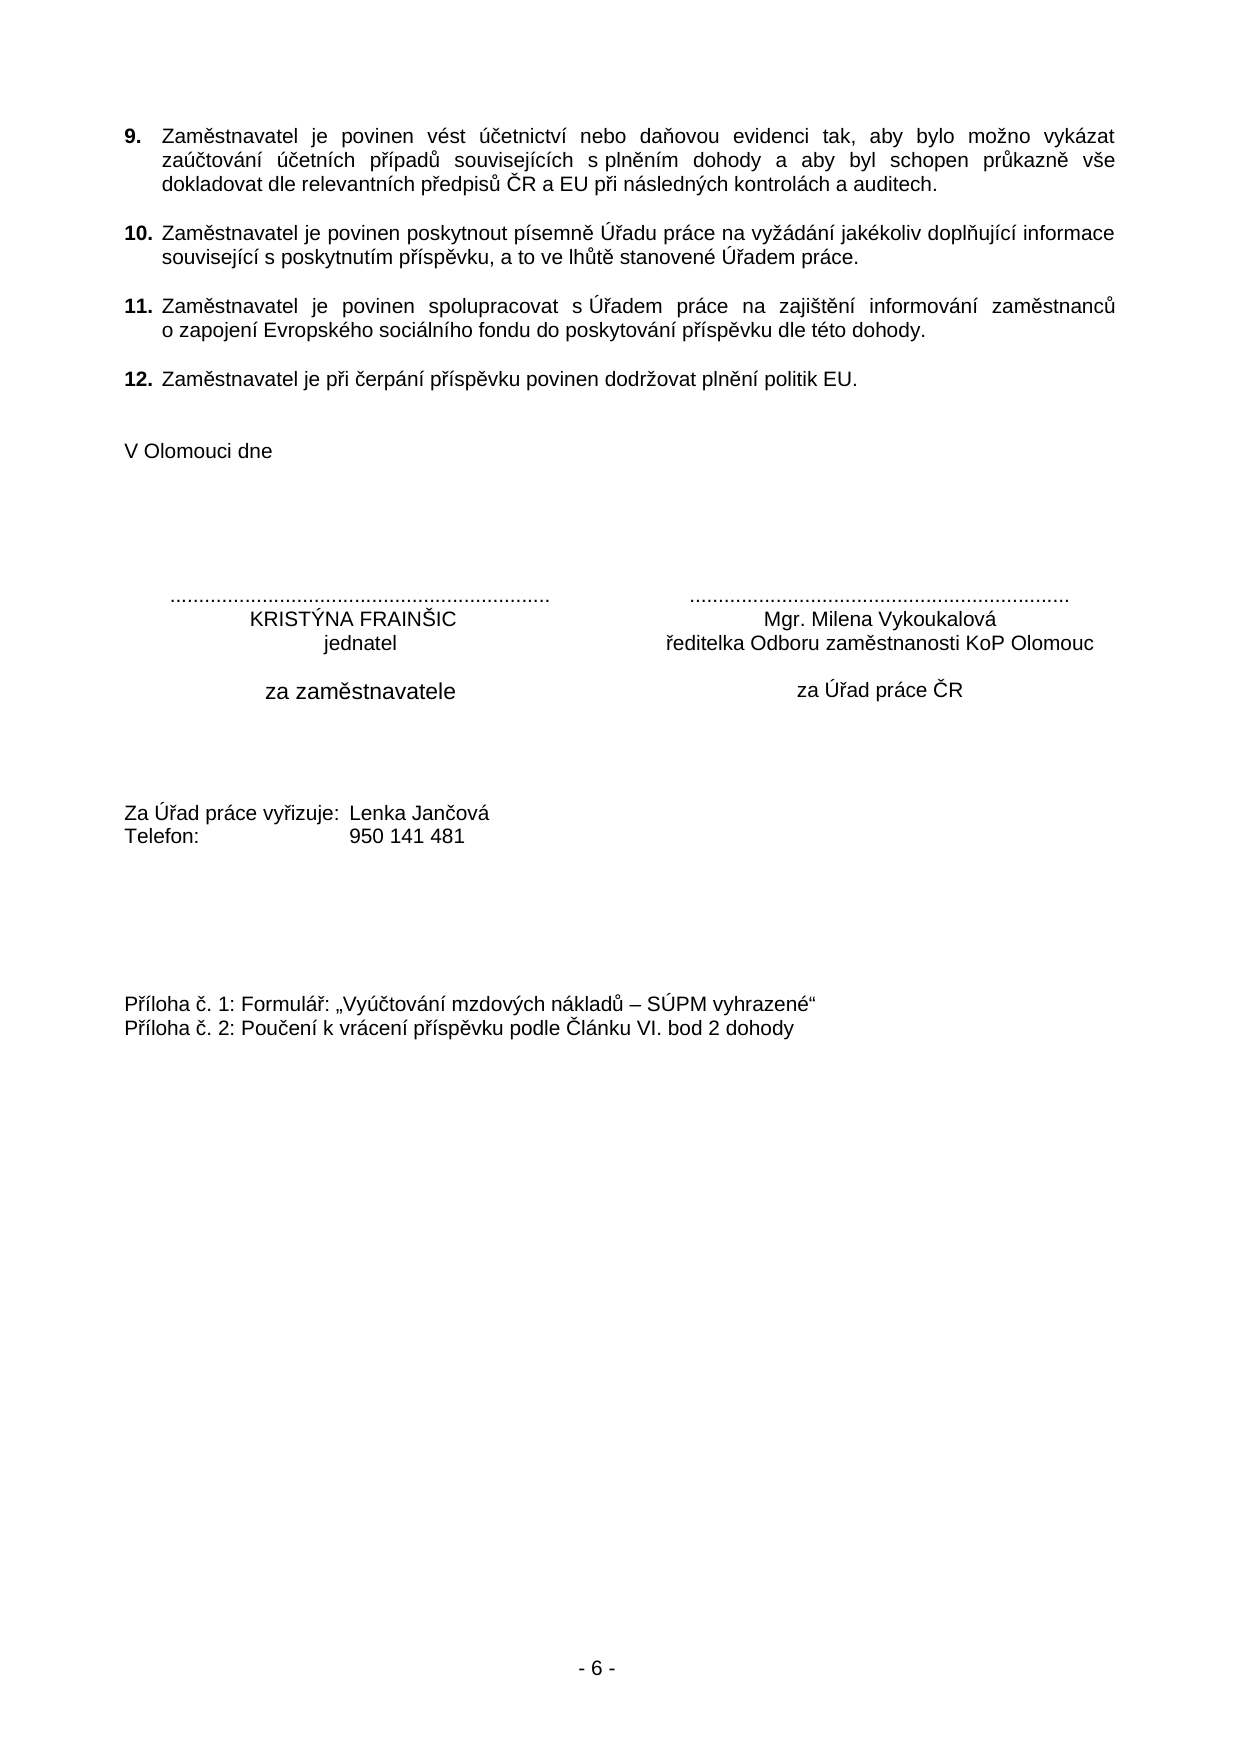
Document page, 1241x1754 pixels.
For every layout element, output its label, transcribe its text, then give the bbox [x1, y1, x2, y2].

text Telefon: 950 141 481 [124, 824, 1116, 848]
list Zaměstnavatel je povinen poskytnout písemně Úřadu práce na vyžádání jakékoliv doplňující informace související s poskytnutím příspěvku, a to ve lhůtě stanovené Úřadem práce. [124, 221, 1116, 269]
text ředitelka Odboru zaměstnanosti KoP Olomouc [644, 630, 1116, 654]
text za Úřad práce ČR [644, 678, 1116, 702]
text Příloha č. 1: Formulář: „Vyúčtování mzdových nákladů – SÚPM vyhrazené“ [124, 992, 1116, 1016]
text V Olomouci dne [124, 439, 1116, 463]
text za zaměstnavatele [124, 678, 596, 704]
list Zaměstnavatel je povinen spolupracovat s Úřadem práce na zajištění informování zaměstnanců o zapojení Evropského sociálního fondu do poskytování příspěvku dle této dohody. [124, 294, 1116, 342]
text Mgr. Milena Vykoukalová [644, 606, 1116, 630]
text .................................................................. [644, 582, 1116, 606]
text KRISTÝNA FRAINŠIC jednatel [124, 606, 596, 654]
text Za Úřad práce vyřizuje: Lenka Jančová [124, 800, 1116, 824]
text .................................................................. [124, 582, 596, 606]
list Zaměstnavatel je povinen vést účetnictví nebo daňovou evidenci tak, aby bylo možno vykázat zaúčtování účetních případů souvisejících s plněním dohody a aby byl schopen průkazně vše dokladovat dle relevantních předpisů ČR a EU při následných kontrolách a auditech. [124, 124, 1116, 196]
text Příloha č. 2: Poučení k vrácení příspěvku podle Článku VI. bod 2 dohody [124, 1016, 1116, 1040]
list Zaměstnavatel je při čerpání příspěvku povinen dodržovat plnění politik EU. [124, 367, 1116, 391]
